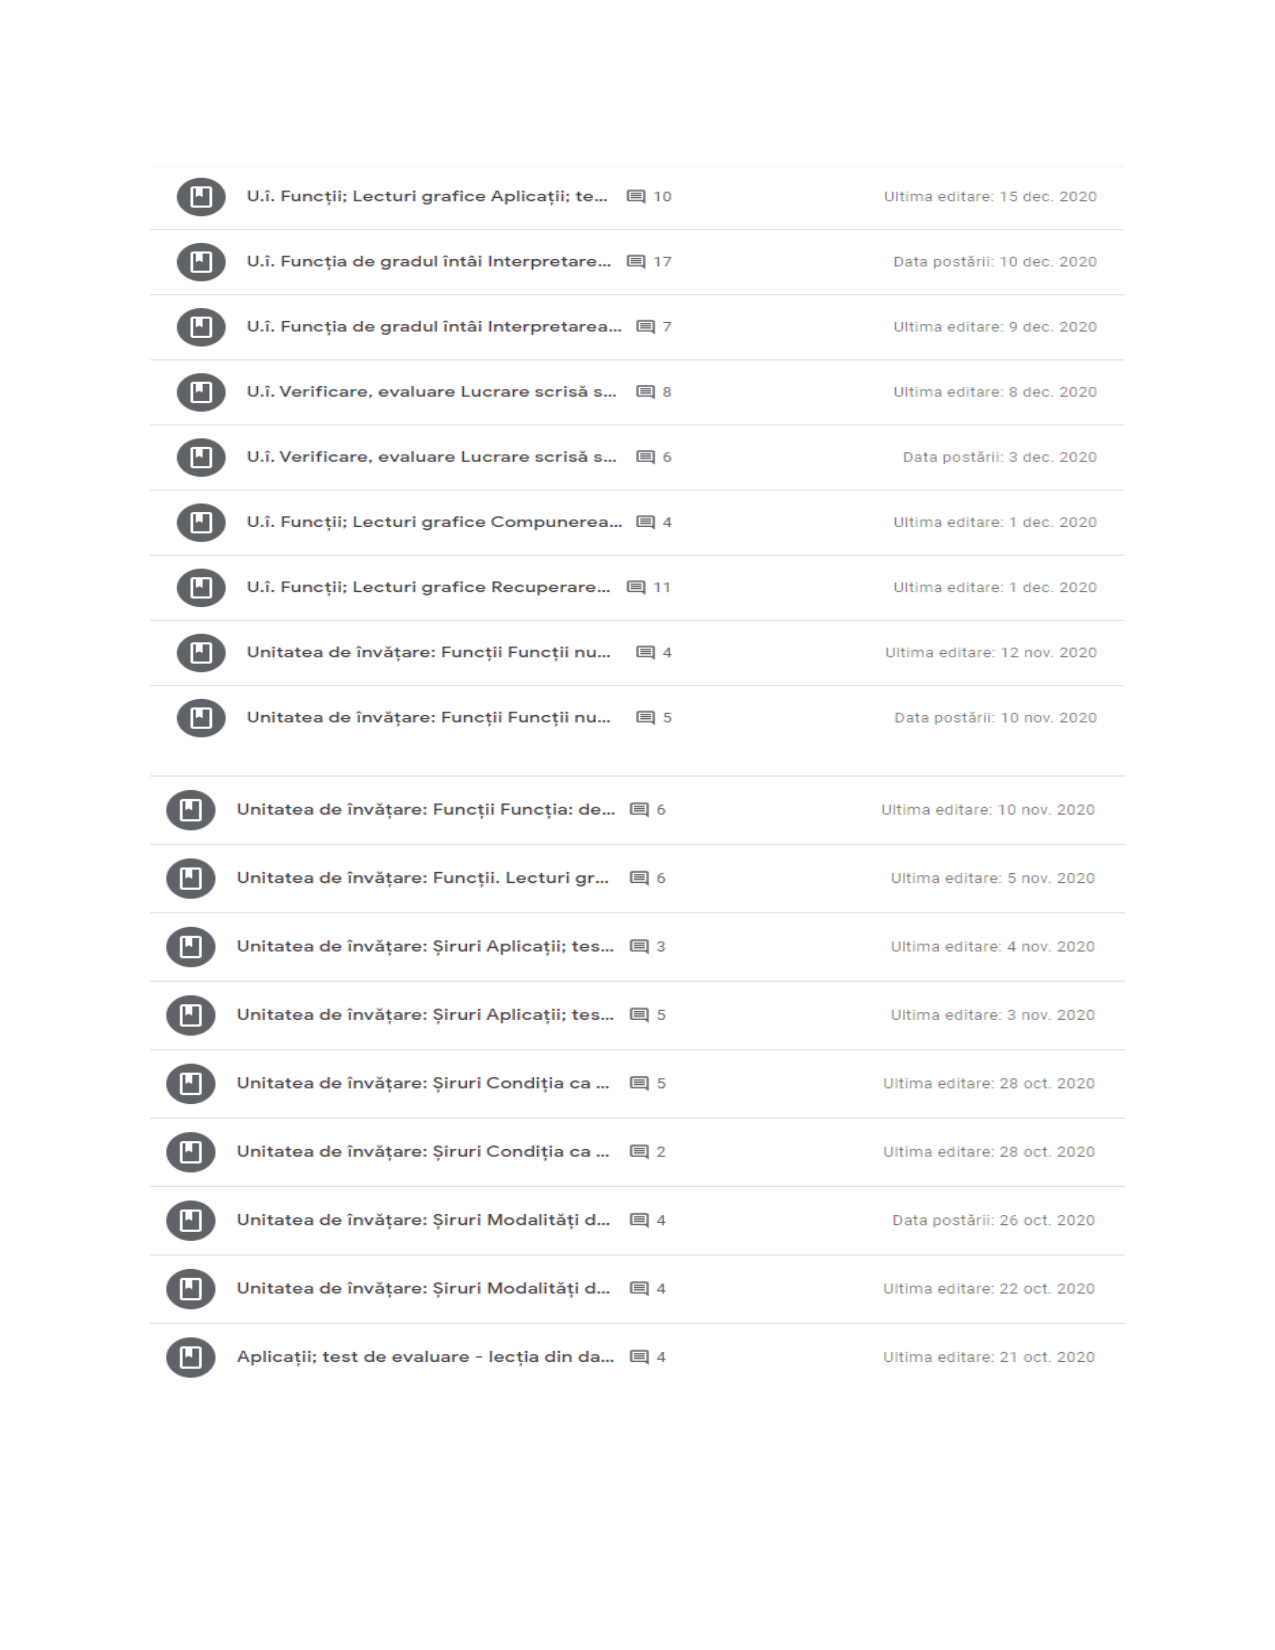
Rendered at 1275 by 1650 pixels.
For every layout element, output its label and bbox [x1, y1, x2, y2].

picture [150, 772, 1125, 1389]
picture [150, 165, 1124, 747]
